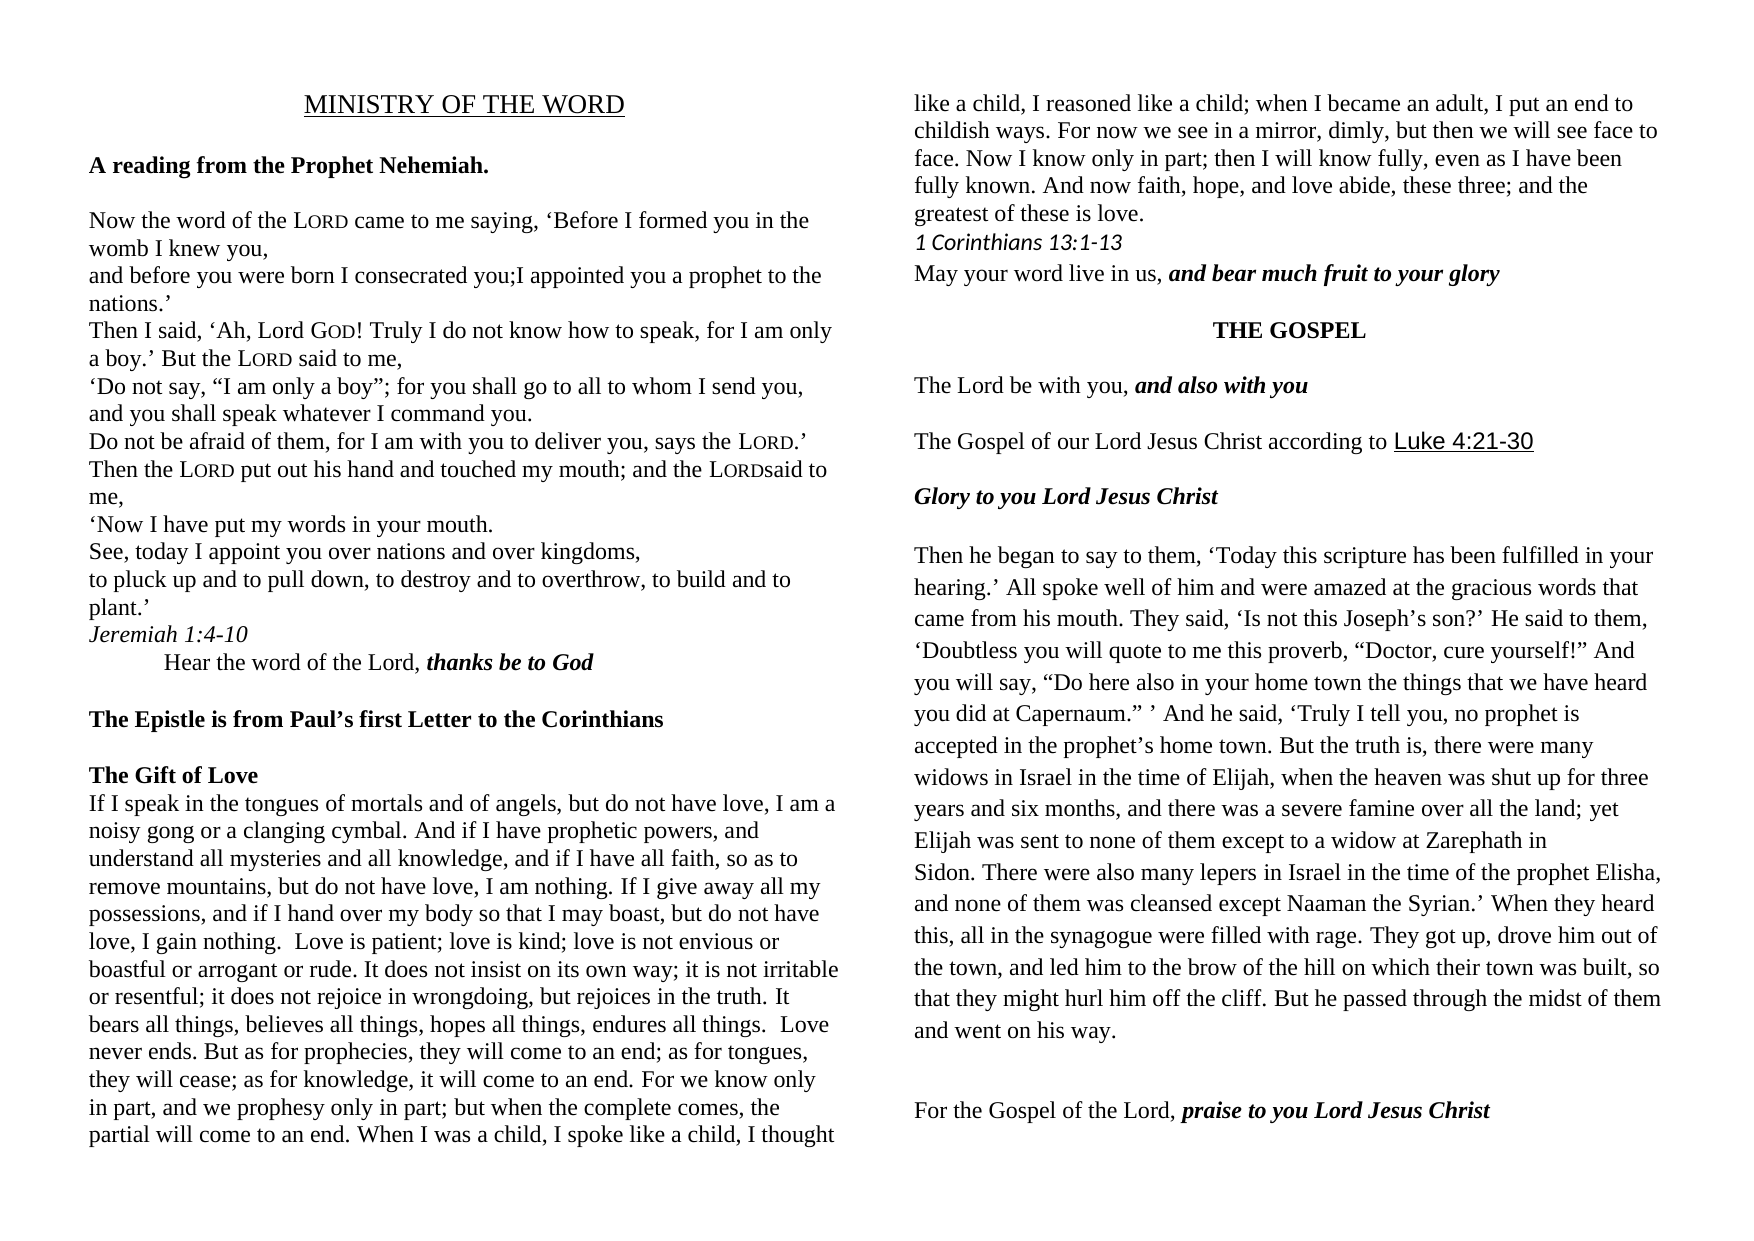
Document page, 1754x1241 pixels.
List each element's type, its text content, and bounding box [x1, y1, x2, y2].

text MINISTRY OF THE WORD [89, 89, 840, 120]
text The Lord be with you, and also with you [914, 371, 1665, 399]
text Glory to you Lord Jesus Christ [914, 482, 1665, 509]
text Now the word of the Lord came to me saying, ‘Before I formed you in the womb I knew you, and before you were born I consecrated you;I appointed you a prophet to the nations.’ Then I said, ‘Ah, Lord God! Truly I do not know how to speak, for I am only a boy.’ But the Lord said to me, ‘Do not say, “I am only a boy”; for you shall go to all to whom I send you, and you shall speak whatever I command you. Do not be afraid of them, for I am with you to deliver you, says the Lord.’ Then the Lord put out his hand and touched my mouth; and the Lordsaid to me, ‘Now I have put my words in your mouth. See, today I appoint you over nations and over kingdoms, to pluck up and to pull down, to destroy and to overthrow, to build and to plant.’ [89, 178, 840, 620]
text For the Gospel of the Lord, praise to you Lord Jesus Christ [914, 1096, 1665, 1124]
text If I speak in the tongues of mortals and of angels, but do not have love, I am a noisy gong or a clanging cymbal. And if I have prophetic powers, and understand all mysteries and all knowledge, and if I have all faith, so as to remove mountains, but do not have love, I am nothing. If I give away all my possessions, and if I hand over my body so that I may boast, but do not have love, I gain nothing. Love is patient; love is kind; love is not envious or boastful or arrogant or rude. It does not insist on its own way; it is not irritable or resentful; it does not rejoice in wrongdoing, but rejoices in the truth. It bears all things, believes all things, hopes all things, endures all things. Love never ends. But as for prophecies, they will come to an end; as for tongues, they will cease; as for knowledge, it will come to an end. For we know only in part, and we prophesy only in part; but when the complete comes, the partial will come to an end. When I was a child, I spoke like a child, I thought like a child, I reasoned like a child; when I became an adult, I put an end to childish ways. For now we see in a mirror, dimly, but then we will see face to face. Now I know only in part; then I will know fully, even as I have been fully known. And now faith, hope, and love abide, these three; and the greatest of these is love. [914, 89, 1665, 227]
text 11May your word live in us, and bear much fruit to your glory [914, 256, 1665, 288]
text The Gift of Love [89, 761, 840, 789]
text If I speak in the tongues of mortals and of angels, but do not have love, I am a noisy gong or a clanging cymbal. And if I have prophetic powers, and understand all mysteries and all knowledge, and if I have all faith, so as to remove mountains, but do not have love, I am nothing. If I give away all my possessions, and if I hand over my body so that I may boast, but do not have love, I gain nothing. Love is patient; love is kind; love is not envious or boastful or arrogant or rude. It does not insist on its own way; it is not irritable or resentful; it does not rejoice in wrongdoing, but rejoices in the truth. It bears all things, believes all things, hopes all things, endures all things. Love never ends. But as for prophecies, they will come to an end; as for tongues, they will cease; as for knowledge, it will come to an end. For we know only in part, and we prophesy only in part; but when the complete comes, the partial will come to an end. When I was a child, I spoke like a child, I thought like a child, I reasoned like a child; when I became an adult, I put an end to childish ways. For now we see in a mirror, dimly, but then we will see face to face. Now I know only in part; then I will know fully, even as I have been fully known. And now faith, hope, and love abide, these three; and the greatest of these is love. [89, 789, 840, 1148]
text A reading from the Prophet Nehemiah. [89, 151, 840, 178]
text 1 Corinthians 13:1-13 [914, 227, 1665, 256]
text THE GOSPEL [914, 316, 1665, 344]
text Hear the word of the Lord, thanks be to God [89, 648, 840, 675]
text Then he began to say to them, ‘Today this scripture has been fulfilled in your hearing.’ All spoke well of him and were amazed at the gracious words that came from his mouth. They said, ‘Is not this Joseph’s son?’ He said to them, ‘Doubtless you will quote to me this proverb, “Doctor, cure yourself!” And you will say, “Do here also in your home town the things that we have heard you did at Capernaum.” ’ And he said, ‘Truly I tell you, no prophet is accepted in the prophet’s home town. But the truth is, there were many widows in Israel in the time of Elijah, when the heaven was shut up for three years and six months, and there was a severe famine over all the land; yet Elijah was sent to none of them except to a widow at Zarephath in Sidon. There were also many lepers in Israel in the time of the prophet Elisha, and none of them was cleansed except Naaman the Syrian.’ When they heard this, all in the synagogue were filled with rage. They got up, drove him out of the town, and led him to the brow of the hill on which their town was built, so that they might hurl him off the cliff. But he passed through the midst of them and went on his way. [914, 509, 1665, 1044]
text Jeremiah 1:4-10 [89, 620, 840, 648]
text The Epistle is from Paul’s first Letter to the Corinthians [89, 704, 840, 732]
text The Gospel of our Lord Jesus Christ according to Luke 4:21-30 [914, 427, 1665, 454]
